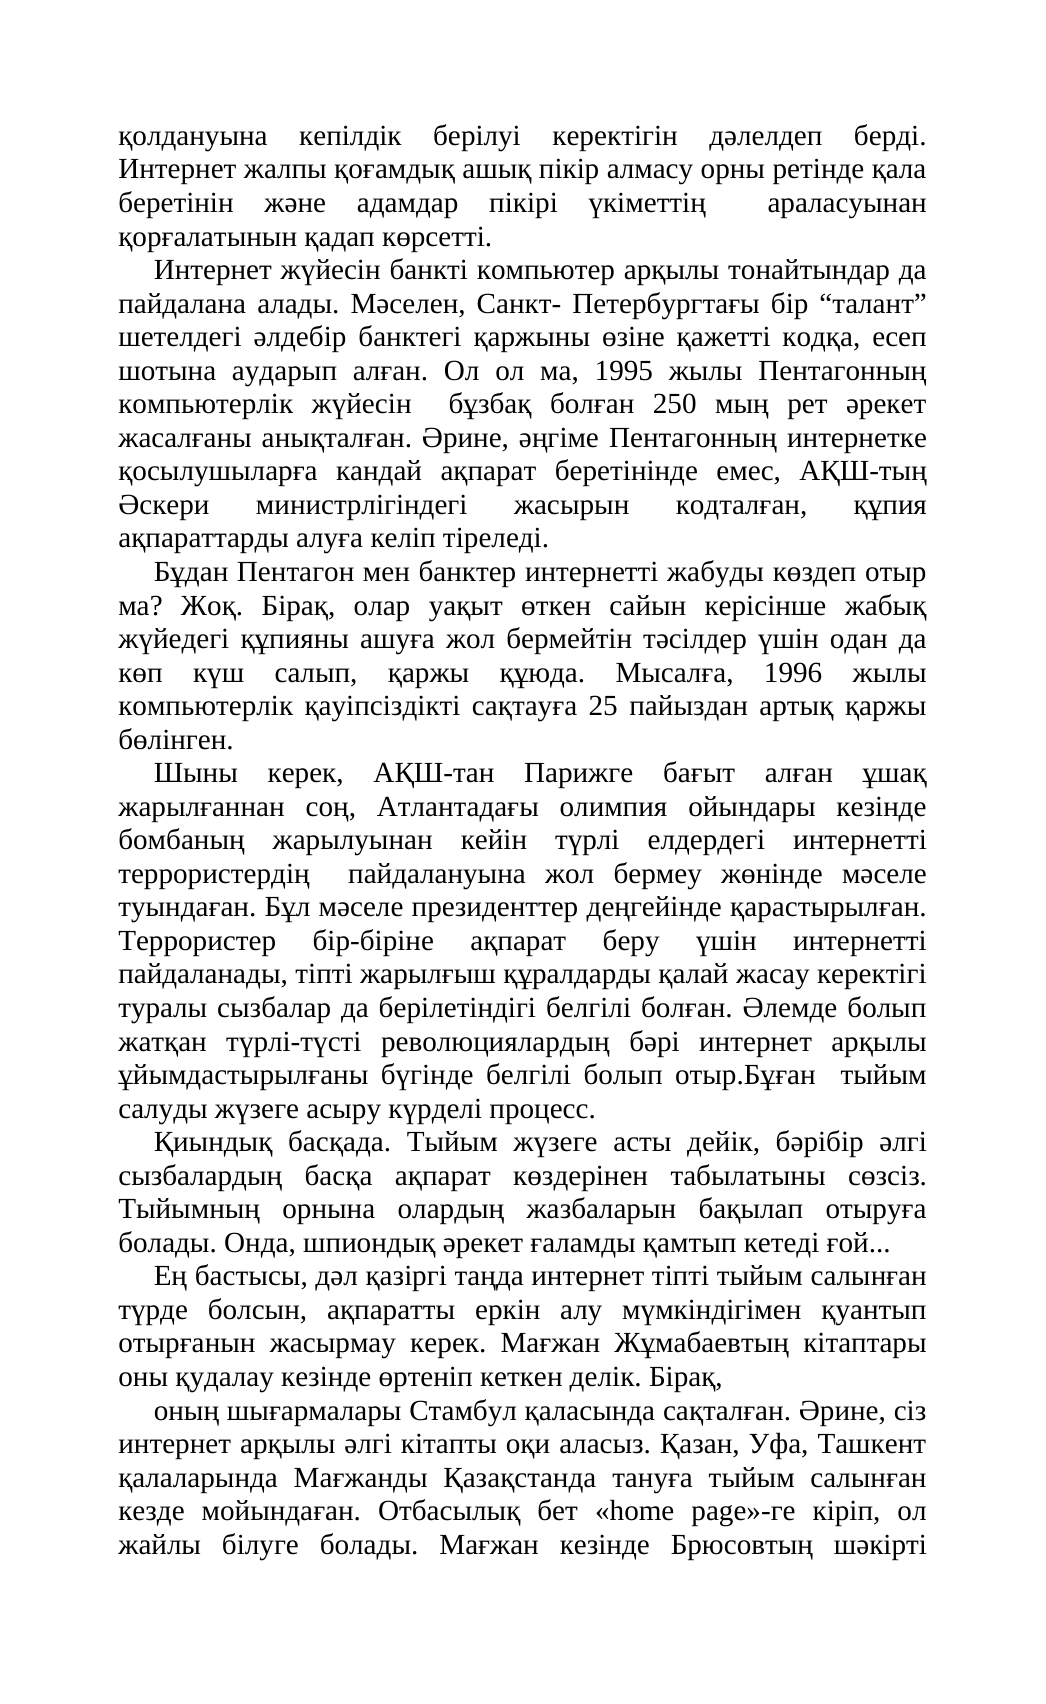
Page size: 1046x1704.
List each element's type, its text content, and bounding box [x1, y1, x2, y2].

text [118, 1393, 927, 1560]
text Шыны керек, АҚШ-тан Парижге бағыт алған ұшақ жарылғаннан соң, Атлантадағы олимпия ойындары кезінде бомбаның жарылуынан кейін түрлі елдердегі интернетті террористердің пайдалануына жол бермеу жөнінде мәселе туындаған. Бұл мәселе президенттер деңгейінде қарастырылған. Террористер бір-біріне ақпарат беру үшін интернетті пайдаланады, тіпті жарылғыш құралдарды қалай жасау керектігі туралы сызбалар да берілетіндігі белгілі болған. Әлемде болып жатқан түрлі-түсті революциялардың бәрі интернет арқылы ұйымдастырылғаны бүгінде белгілі болып отыр.Бұған тыйым салуды жүзеге асыру күрделі процесс. [118, 755, 927, 1124]
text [118, 118, 927, 252]
text Ең бастысы, дәл қазіргі таңда интернет тіпті тыйым салынған түрде болсын, ақпаратты еркін алу мүмкіндігімен қуантып отырғанын жасырмау керек. Мағжан Жұмабаевтың кітаптары оны қудалау кезінде өртеніп кеткен делік. Бірақ, [118, 1258, 927, 1393]
text Бұдан Пентагон мен банктер интернетті жабуды көздеп отыр ма? Жоқ. Бірақ, олар уақыт өткен сайын керісінше жабық жүйедегі құпияны ашуға жол бермейтін тәсілдер үшін одан да көп күш салып, қаржы құюда. Мысалға, 1996 жылы компьютерлік қауіпсіздікті сақтауға 25 пайыздан артық қаржы бөлінген. [118, 554, 927, 755]
text Интернет жүйесін банкті компьютер арқылы тонайтындар да пайдалана алады. Мәселен, Санкт- Петербургтағы бір “талант” шетелдегі әлдебір банктегі қаржыны өзіне қажетті кодқа, есеп шотына аударып алған. Ол ол ма, 1995 жылы Пентагонның компьютерлік жүйесін бұзбақ болған 250 мың рет әрекет жасалғаны анықталған. Әрине, әңгіме Пентагонның интернетке қосылушыларға кандай ақпарат беретінінде емес, АҚШ-тың Әскери министрлігіндегі жасырын кодталған, құпия ақпараттарды алуға келіп тіреледі. [118, 252, 927, 554]
text Қиындық басқада. Тыйым жүзеге асты дейік, бәрібір әлгі сызбалардың басқа ақпарат көздерінен табылатыны сөзсіз. Тыйымның орнына олардың жазбаларын бақылап отыруға болады. Онда, шпиондық әрекет ғаламды қамтып кетеді ғой... [118, 1124, 927, 1258]
